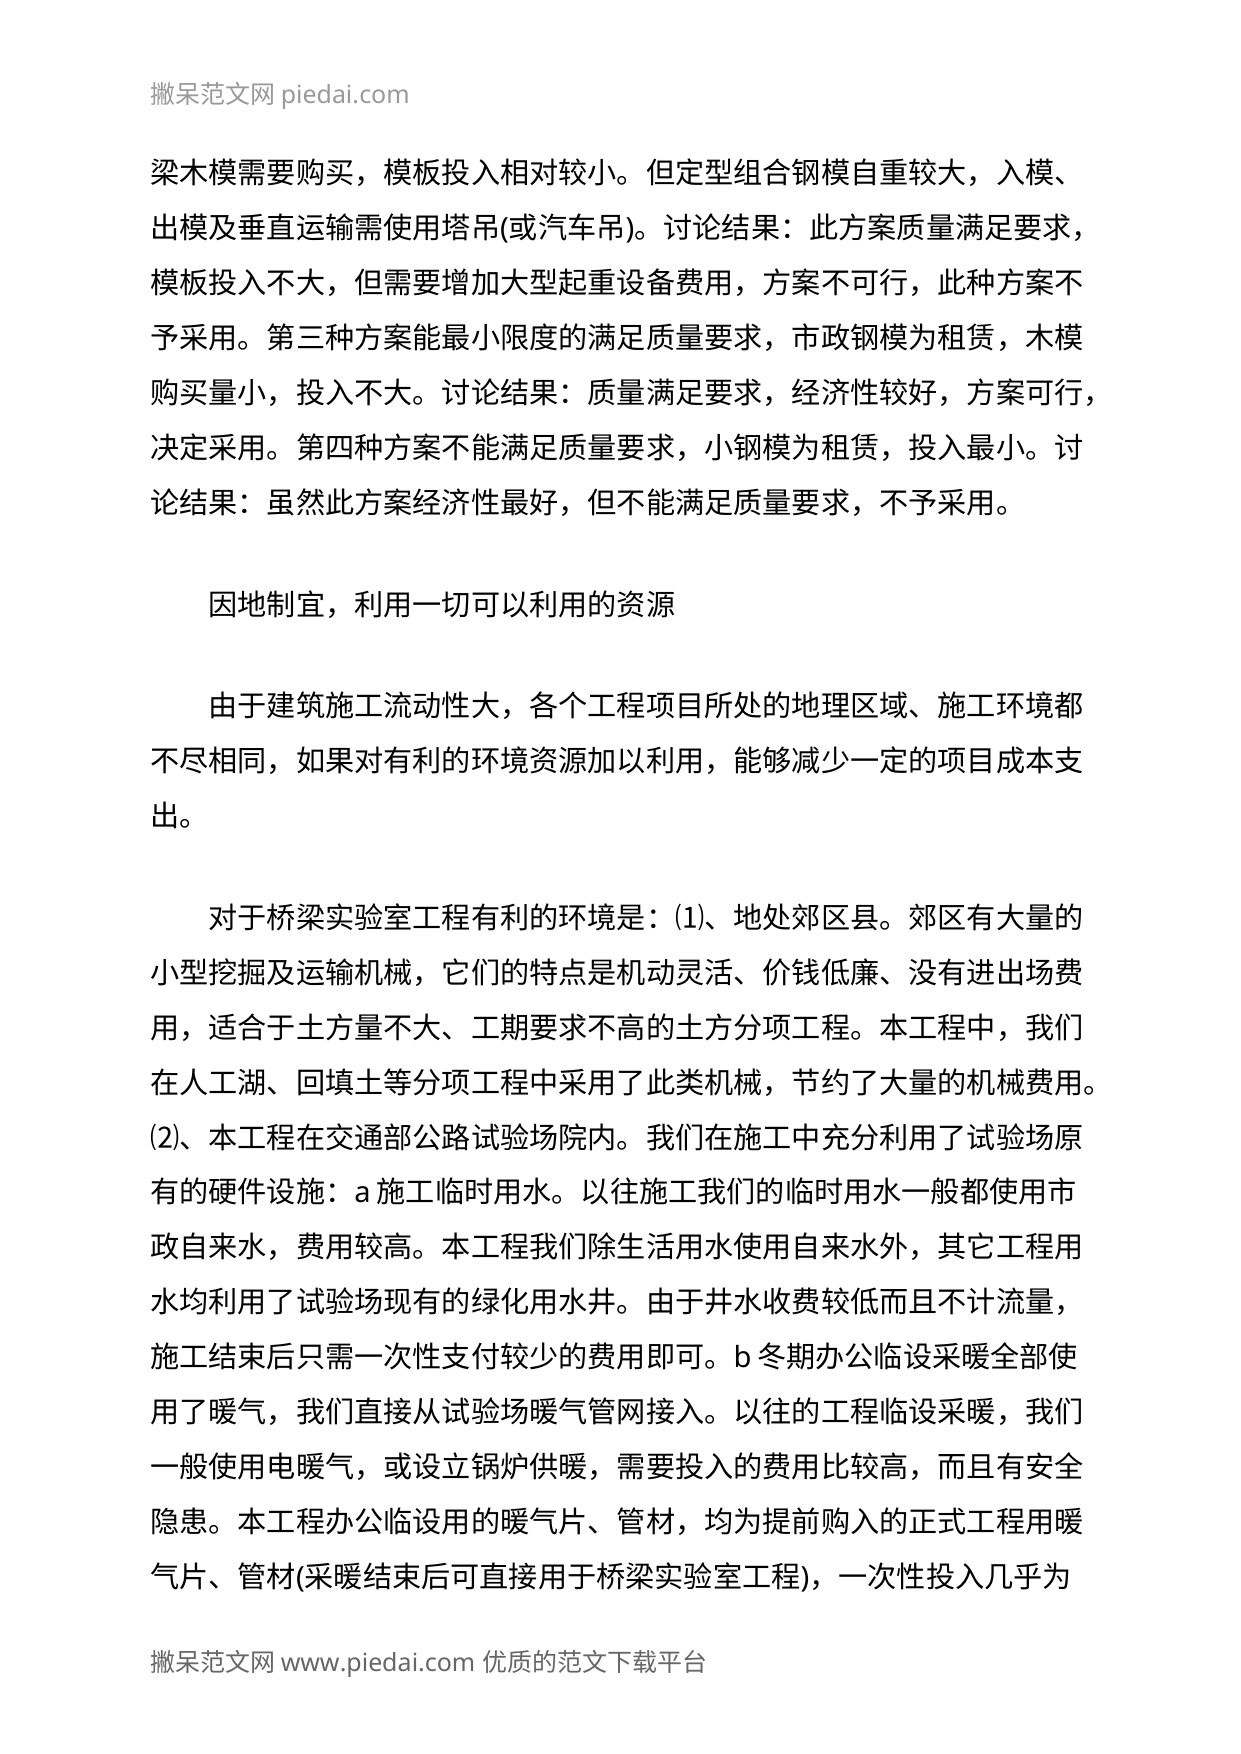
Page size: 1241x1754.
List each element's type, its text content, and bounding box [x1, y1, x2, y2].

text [150, 150, 1090, 522]
text 由于建筑施工流动性大，各个工程项目所处的地理区域、施工环境都不尽相同，如果对有利的环境资源加以利用，能够减少一定的项目成本支出。 [150, 683, 1090, 835]
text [150, 894, 1090, 1596]
text 因地制宜，利用一切可以利用的资源 [150, 581, 1090, 623]
